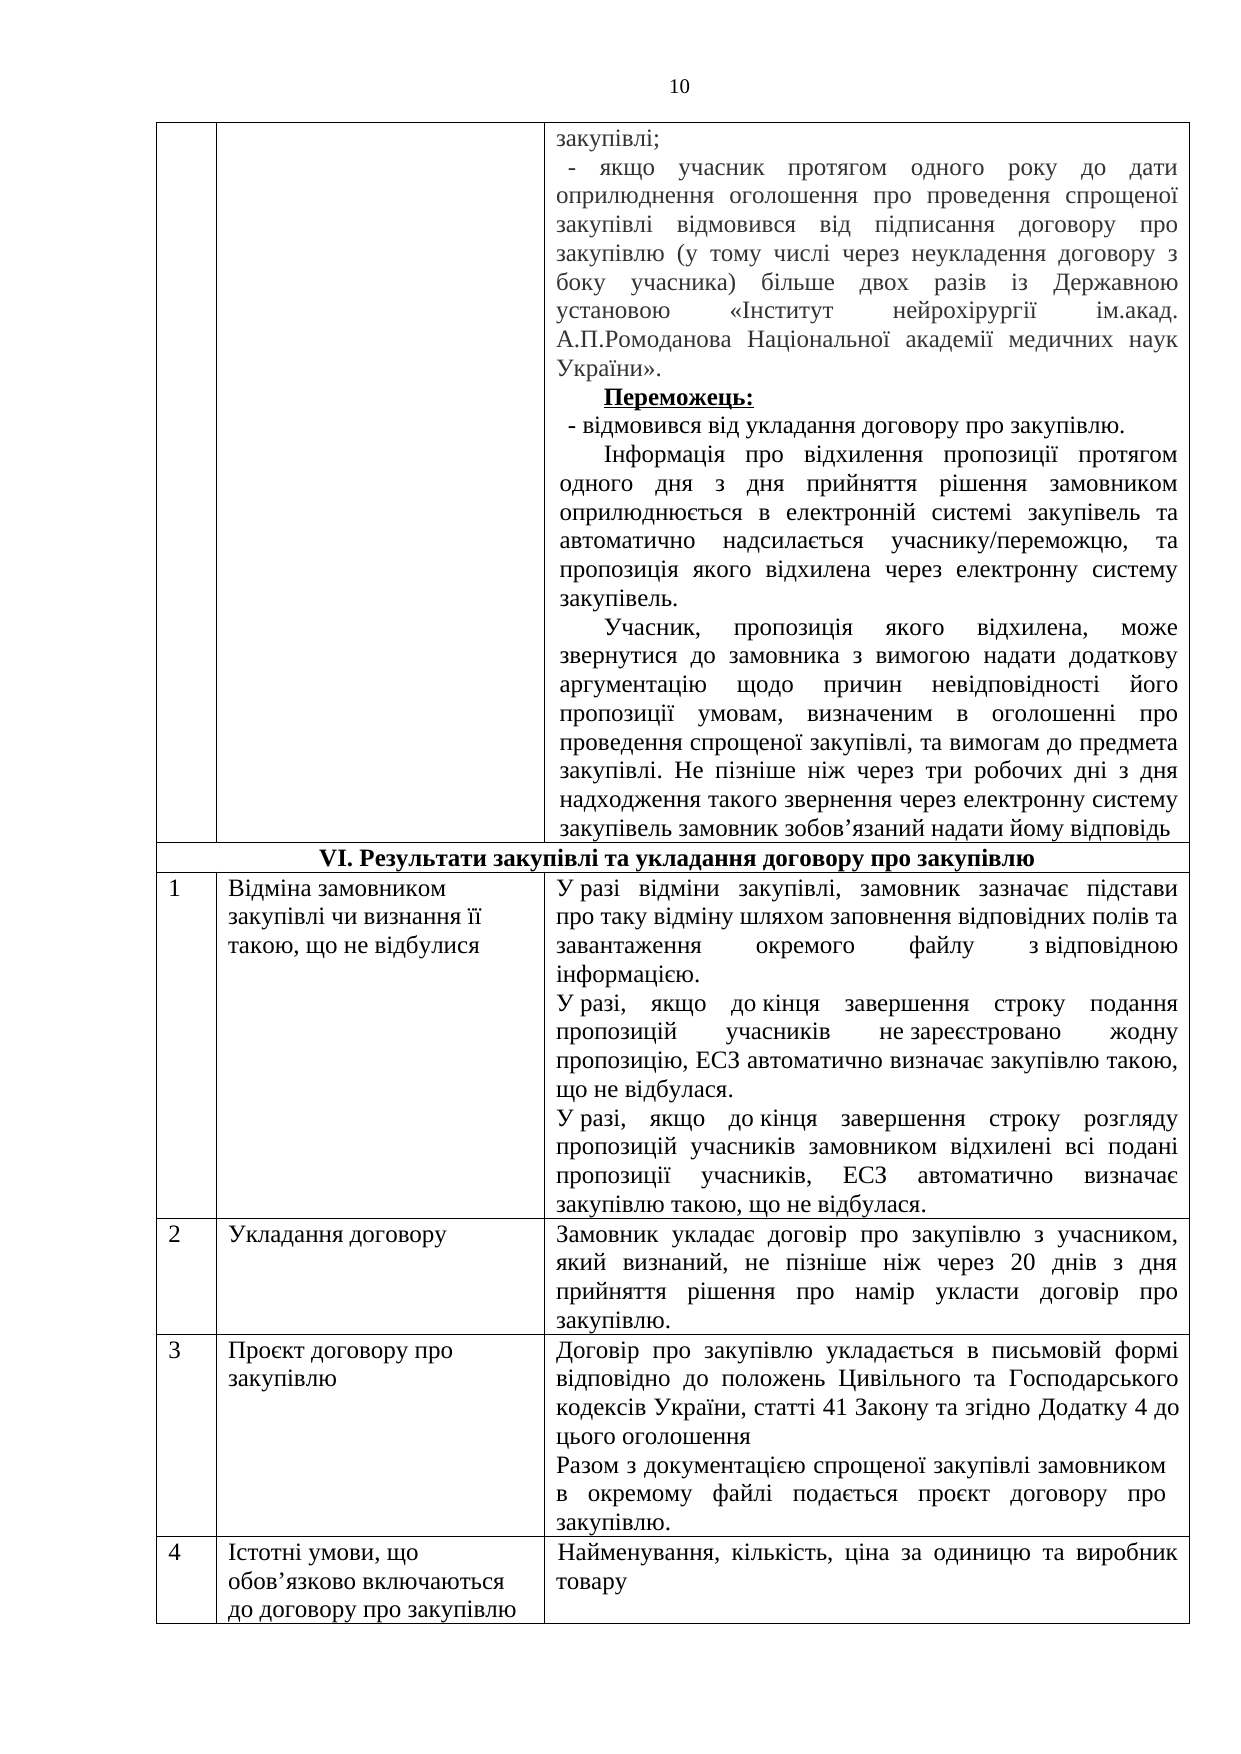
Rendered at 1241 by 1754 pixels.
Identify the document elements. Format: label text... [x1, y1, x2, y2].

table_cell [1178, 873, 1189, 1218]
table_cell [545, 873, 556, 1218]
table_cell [217, 123, 544, 842]
table_cell Договір про закупівлю укладається в письмовій формі відповідно до положень Цивільного та Господарського кодексів України, статті 41 Закону та згідно Додатку 4 до цього оголошення Разом з документацією спрощеної закупівлі замовником в окремому файлі подається проєкт договору про закупівлю. [545, 1335, 1189, 1536]
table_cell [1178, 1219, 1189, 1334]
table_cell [545, 123, 1189, 842]
table_cell 2 [157, 1219, 216, 1334]
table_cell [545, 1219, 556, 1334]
table_cell Відміна замовником закупівлі чи визнання її такою, що не відбулися [217, 873, 544, 1218]
table_cell Проєкт договору про закупівлю [217, 1335, 544, 1536]
table_cell 1 [157, 873, 216, 1218]
table_cell 4 [157, 1537, 216, 1623]
table_cell VI. Результати закупівлі та укладання договору про закупівлю [157, 843, 1189, 872]
table_cell 3 [157, 1335, 216, 1536]
table_cell Укладання договору [217, 1219, 544, 1334]
table_cell 3 [157, 123, 216, 842]
table_cell Найменування, кількість, ціна за одиницю та виробник товару [545, 1537, 1189, 1623]
table_cell Істотні умови, що обов’язково включаються до договору про закупівлю [217, 1537, 544, 1623]
